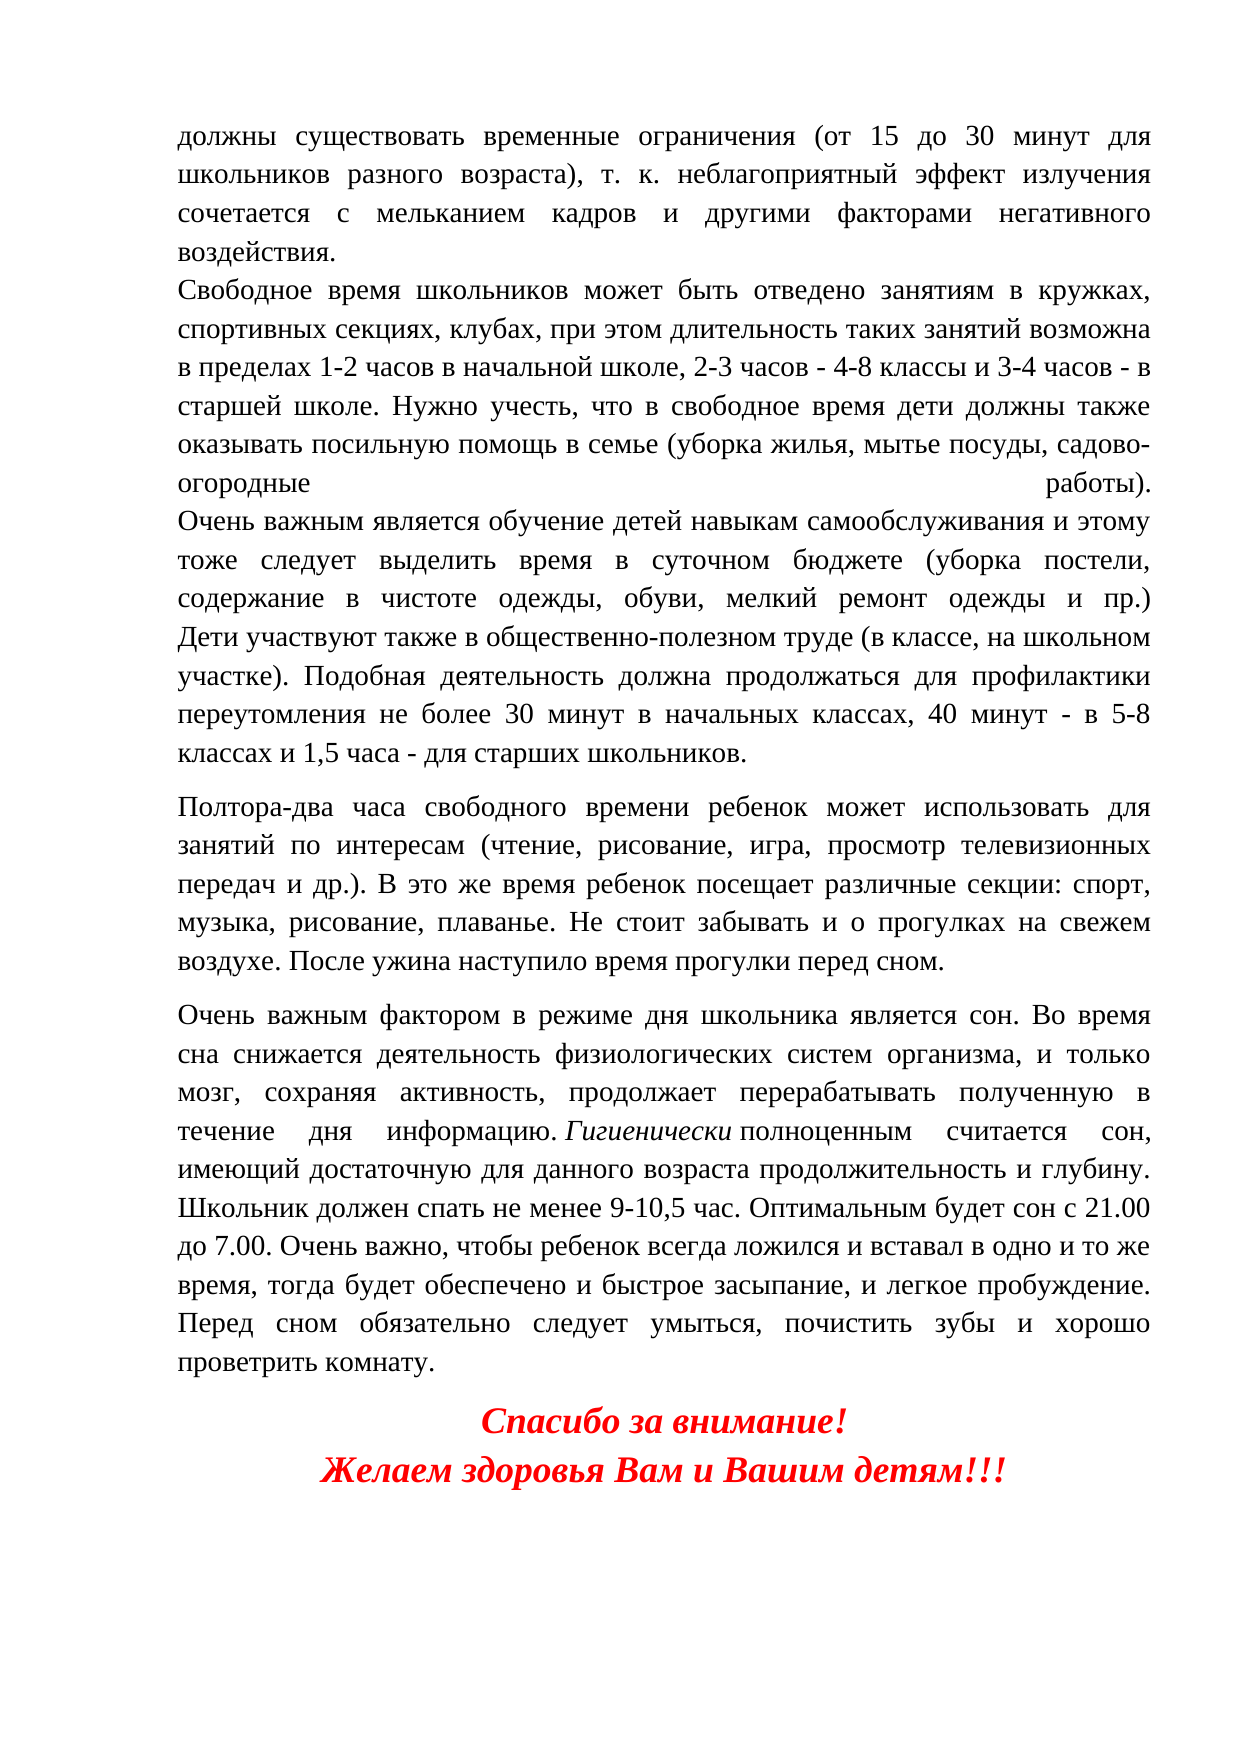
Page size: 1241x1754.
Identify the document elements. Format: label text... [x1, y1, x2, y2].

text Спасибо за внимание! [177, 1398, 1152, 1441]
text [177, 118, 1152, 768]
text Желаем здоровья Вам и Вашим детям!!! [177, 1448, 1152, 1491]
text Полтора-два часа свободного времени ребенок может использовать для занятий по интересам (чтение, рисование, игра, просмотр телевизионных передач и др.). В это же время ребенок посещает различные секции: спорт, музыка, рисование, плаванье. Не стоит забывать и о прогулках на свежем воздухе. После ужина наступило время прогулки перед сном. [177, 789, 1152, 977]
text Очень важным фактором в режиме дня школьника является сон. Во время сна снижается деятельность физиологических систем организма, и только мозг, сохраняя активность, продолжает перерабатывать полученную в течение дня информацию. Гигиенически полноценным считается сон, имеющий достаточную для данного возраста продолжительность и глубину. Школьник должен спать не менее 9-10,5 час. Оптимальным будет сон с 21.00 до 7.00. Очень важно, чтобы ребенок всегда ложился и вставал в одно и то же время, тогда будет обеспечено и быстрое засыпание, и легкое пробуждение. Перед сном обязательно следует умыться, почистить зубы и хорошо проветрить комнату. [177, 997, 1152, 1378]
